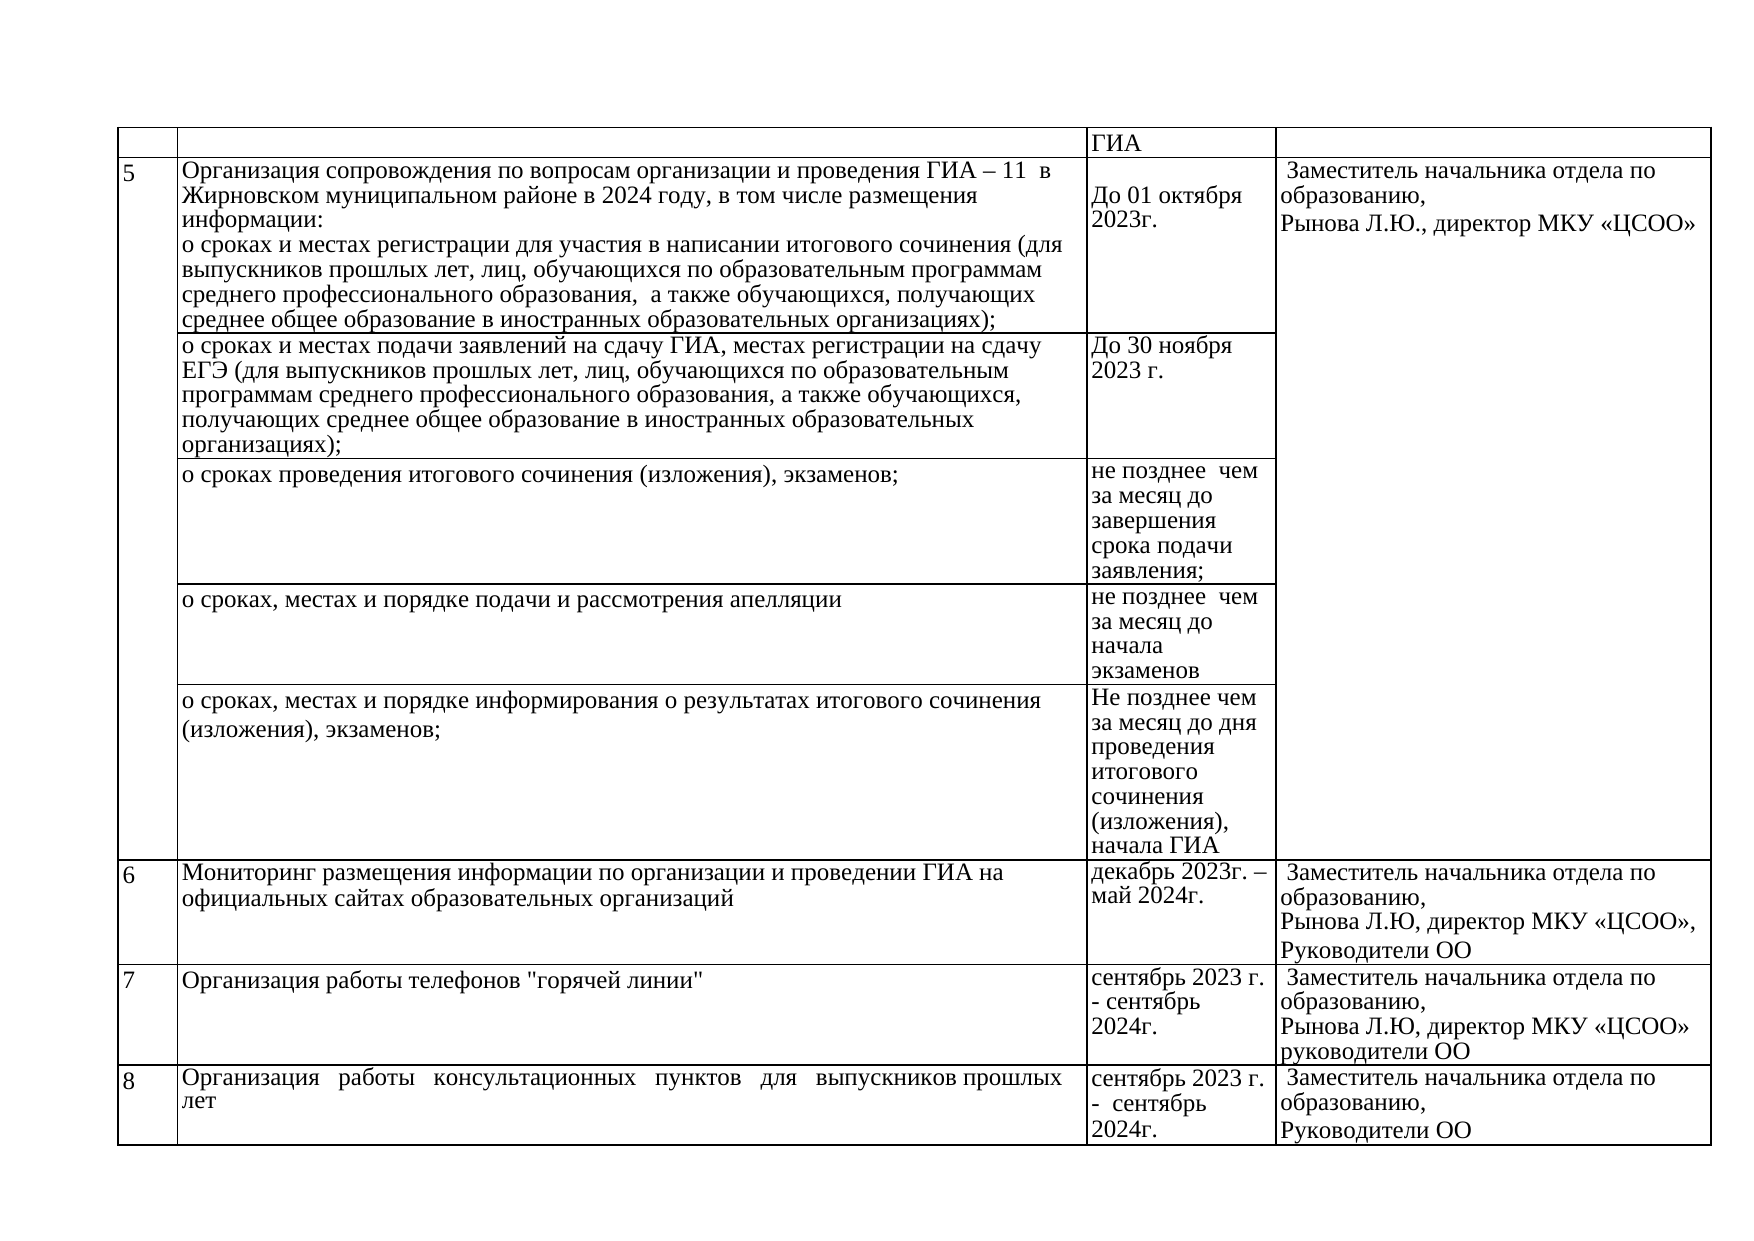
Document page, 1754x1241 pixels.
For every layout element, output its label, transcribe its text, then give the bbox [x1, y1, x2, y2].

table_cell о сроках проведения итогового сочинения (изложения), экзаменов; [178, 459, 1086, 583]
table_cell о сроках, местах и порядке информирования о результатах итогового сочинения (изложения), экзаменов; [178, 685, 1086, 859]
table_cell сентябрь 2023 г. - сентябрь 2024г. [1088, 1066, 1275, 1144]
table_cell Заместитель начальника отдела по образованию, Рынова Л.Ю., директор МКУ «ЦСОО» [1277, 158, 1710, 859]
table_cell 6 [119, 861, 177, 963]
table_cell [178, 128, 1086, 157]
table_cell 5 [119, 158, 177, 859]
table_cell о сроках и местах подачи заявлений на сдачу ГИА, местах регистрации на сдачу ЕГЭ (для выпускников прошлых лет, лиц, обучающихся по образовательным программам среднего профессионального образования, а также обучающихся, получающих среднее общее образование в иностранных образовательных организациях); [178, 334, 1086, 457]
table_cell Организация работы телефонов "горячей линии" [178, 965, 1086, 1064]
table_cell 8 [119, 1066, 177, 1144]
table_cell не позднее чем за месяц до начала экзаменов [1088, 585, 1275, 684]
table_cell Заместитель начальника отдела по образованию, Руководители ОО [1277, 1066, 1710, 1144]
table_cell о сроках, местах и порядке подачи и рассмотрения апелляции [178, 585, 1086, 684]
table_cell Заместитель начальника отдела по образованию, Рынова Л.Ю, директор МКУ «ЦСОО», Руководители ОО [1277, 861, 1710, 963]
table_cell Организация сопровождения по вопросам организации и проведения ГИА – 11 в Жирновском муниципальном районе в 2024 году, в том числе размещения информации: о сроках и местах регистрации для участия в написании итогового сочинения (для выпускников прошлых лет, лиц, обучающихся по образовательным программам среднего профессионального образования, а также обучающихся, получающих среднее общее образование в иностранных образовательных организациях); [178, 158, 1086, 332]
table_cell До 30 ноября 2023 г. [1088, 334, 1275, 457]
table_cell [1088, 128, 1275, 157]
table_cell Не позднее чем за месяц до дня проведения итогового сочинения (изложения), начала ГИА [1088, 685, 1275, 859]
table_cell 7 [119, 965, 177, 1064]
table_cell До 01 октября 2023г. [1088, 158, 1275, 332]
table_cell Заместитель начальника отдела по образованию, Рынова Л.Ю, директор МКУ «ЦСОО» руководители ОО [1277, 965, 1710, 1064]
table_cell декабрь 2023г. – май 2024г. [1088, 861, 1275, 963]
table_cell сентябрь 2023 г. - сентябрь 2024г. [1088, 965, 1275, 1064]
table_cell Организация работы консультационных пунктов для выпускников прошлых лет [178, 1066, 1086, 1144]
table_cell Мониторинг размещения информации по организации и проведении ГИА на официальных сайтах образовательных организаций [178, 861, 1086, 963]
table_cell не позднее чем за месяц до завершения срока подачи заявления; [1088, 459, 1275, 583]
